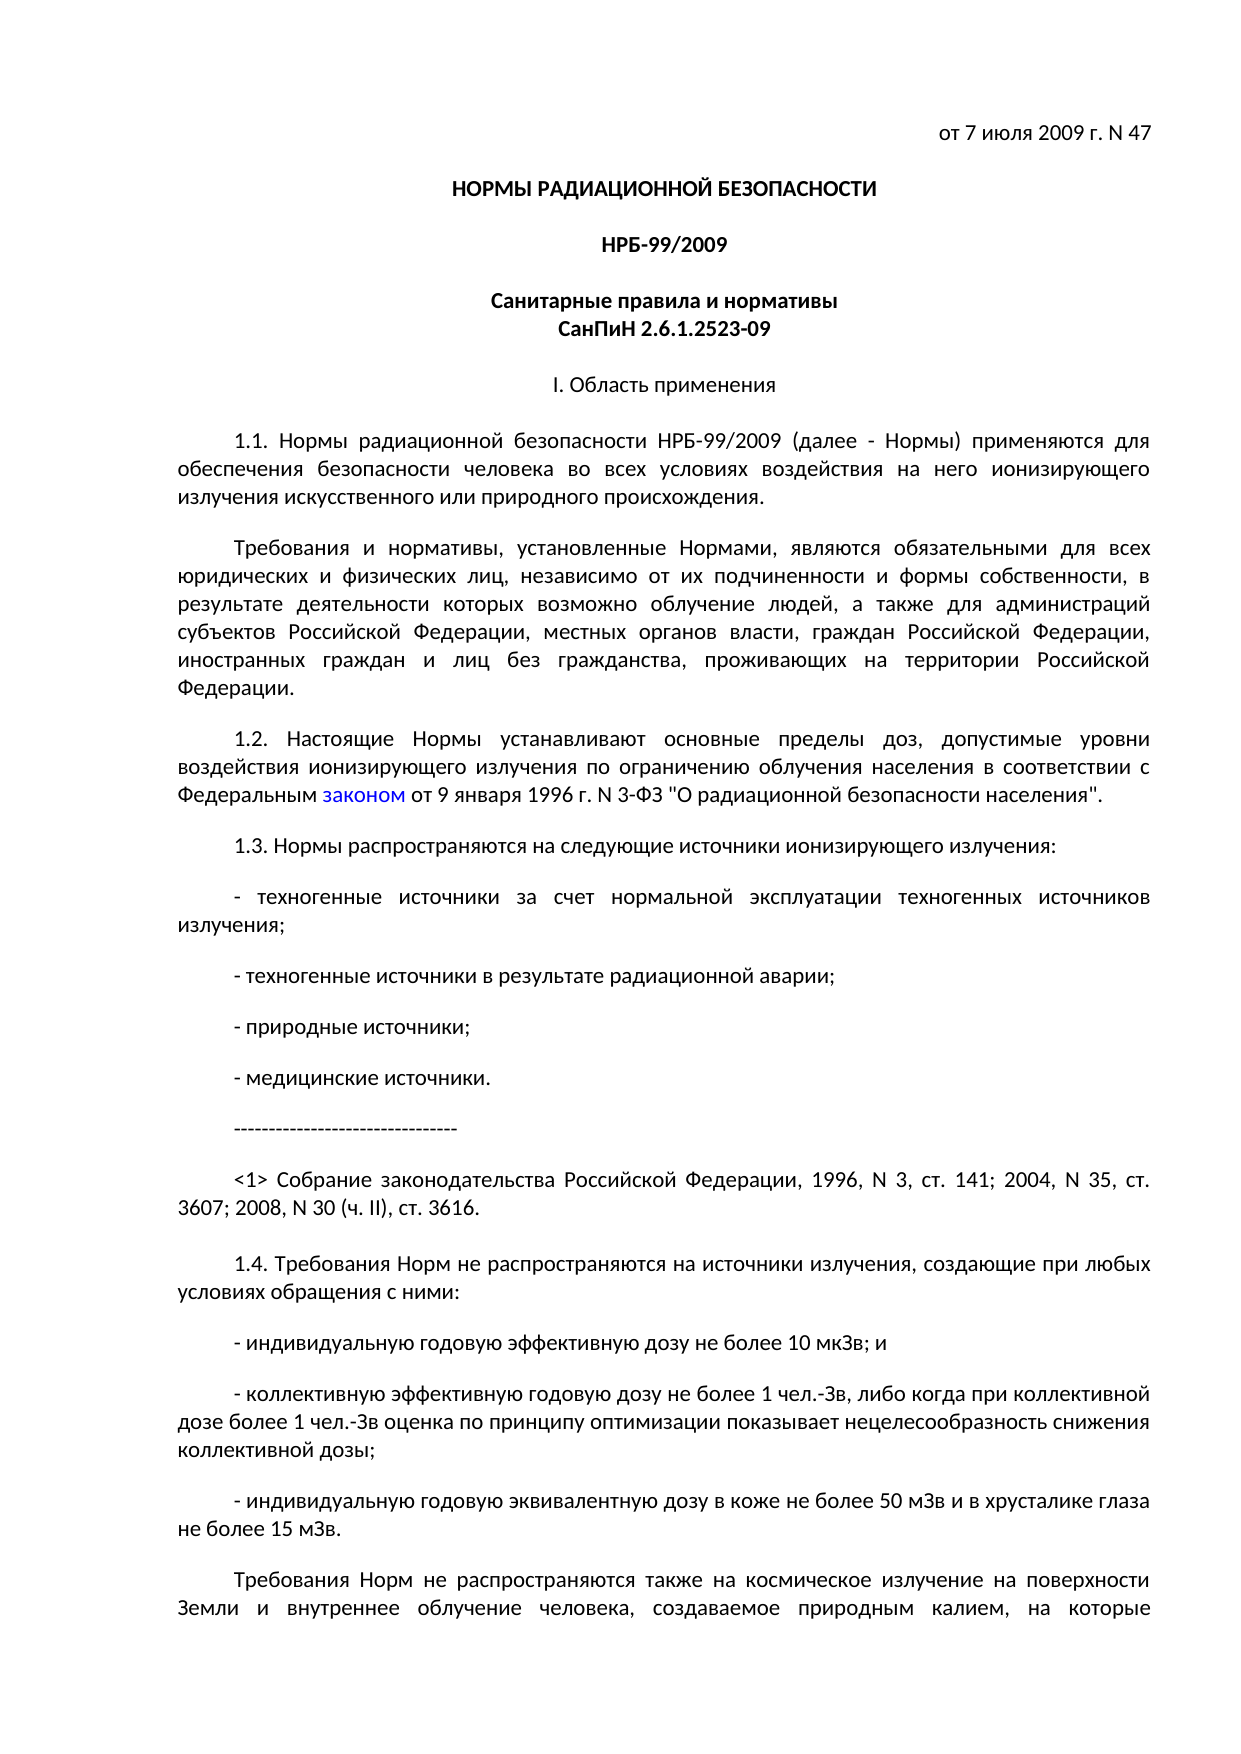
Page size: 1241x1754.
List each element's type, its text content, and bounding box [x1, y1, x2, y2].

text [177, 1565, 1152, 1621]
text 1.3. Нормы распространяются на следующие источники ионизирующего излучения: [177, 831, 1152, 859]
text - техногенные источники в результате радиационной аварии; [177, 961, 1152, 989]
text - техногенные источники за счет нормальной эксплуатации техногенных источников излучения; [177, 882, 1152, 938]
text 1.4. Требования Норм не распространяются на источники излучения, создающие при любых условиях обращения с ними: [177, 1249, 1152, 1305]
text -------------------------------- [177, 1114, 1152, 1142]
title НРБ-99/2009 [177, 230, 1152, 258]
title Санитарные правила и нормативы [177, 286, 1152, 314]
text - индивидуальную годовую эффективную дозу не более 10 мкЗв; и [177, 1328, 1152, 1356]
text <1> Собрание законодательства Российской Федерации, 1996, N 3, ст. 141; 2004, N 35, ст. 3607; 2008, N 30 (ч. II), ст. 3616. [177, 1165, 1152, 1221]
text - индивидуальную годовую эквивалентную дозу в коже не более 50 мЗв и в хрусталике глаза не более 15 мЗв. [177, 1486, 1152, 1542]
text Требования и нормативы, установленные Нормами, являются обязательными для всех юридических и физических лиц, независимо от их подчиненности и формы собственности, в результате деятельности которых возможно облучение людей, а также для администраций субъектов Российской Федерации, местных органов власти, граждан Российской Федерации, иностранных граждан и лиц без гражданства, проживающих на территории Российской Федерации. [177, 533, 1152, 701]
text 1.1. Нормы радиационной безопасности НРБ-99/2009 (далее - Нормы) применяются для обеспечения безопасности человека во всех условиях воздействия на него ионизирующего излучения искусственного или природного происхождения. [177, 426, 1152, 510]
text I. Область применения [177, 370, 1152, 398]
text - природные источники; [177, 1012, 1152, 1040]
title НОРМЫ РАДИАЦИОННОЙ БЕЗОПАСНОСТИ [177, 174, 1152, 202]
text - медицинские источники. [177, 1063, 1152, 1091]
title СанПиН 2.6.1.2523-09 [177, 314, 1152, 342]
text от 7 июля 2009 г. N 47 [177, 118, 1152, 146]
text - коллективную эффективную годовую дозу не более 1 чел.-Зв, либо когда при коллективной дозе более 1 чел.-Зв оценка по принципу оптимизации показывает нецелесообразность снижения коллективной дозы; [177, 1379, 1152, 1463]
text 1.2. Настоящие Нормы устанавливают основные пределы доз, допустимые уровни воздействия ионизирующего излучения по ограничению облучения населения в соответствии с Федеральным законом от 9 января 1996 г. N 3-ФЗ "О радиационной безопасности населения". [177, 724, 1152, 808]
